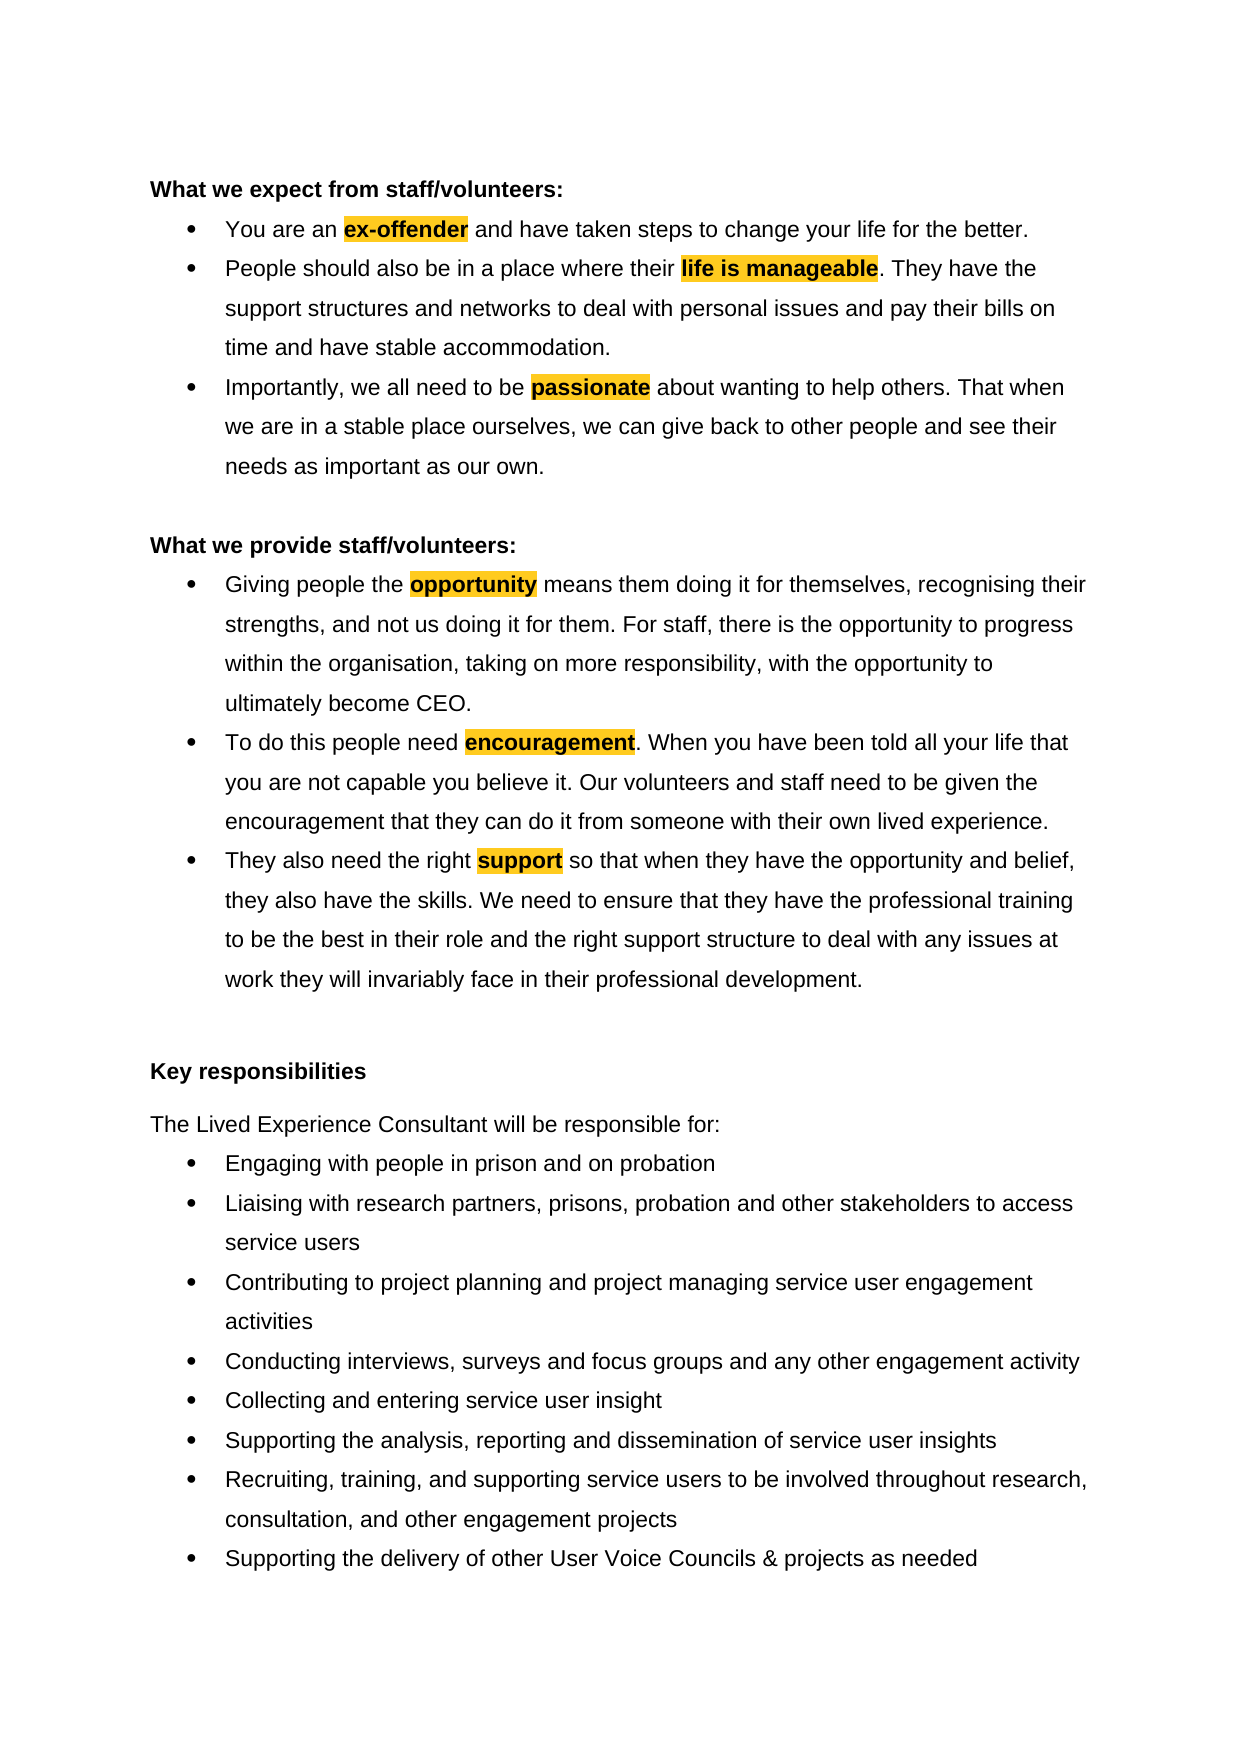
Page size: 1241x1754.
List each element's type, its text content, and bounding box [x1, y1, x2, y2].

list Contributing to project planning and project managing service user engagement activities [187, 1269, 1090, 1334]
list Supporting the delivery of other User Voice Councils & projects as needed [187, 1545, 1090, 1571]
list People should also be in a place where their life is manageable. They have the support structures and networks to deal with personal issues and pay their bills on time and have stable accommodation. [187, 255, 1090, 361]
list Recruiting, training, and supporting service users to be involved throughout research, consultation, and other engagement projects [187, 1466, 1090, 1532]
list Giving people the opportunity means them doing it for themselves, recognising their strengths, and not us doing it for them. For staff, there is the opportunity to progress within the organisation, taking on more responsibility, with the opportunity to ultimately become CEO. [187, 571, 1090, 716]
text The Lived Experience Consultant will be responsible for: [150, 1111, 1090, 1137]
text What we expect from staff/volunteers: [150, 176, 1090, 203]
list Conducting interviews, surveys and focus groups and any other engagement activity [187, 1348, 1090, 1374]
text What we provide staff/volunteers: [150, 532, 1090, 558]
list You are an ex-offender and have taken steps to change your life for the better. [468, 216, 1090, 242]
text Key responsibilities [150, 1058, 1090, 1084]
list Collecting and entering service user insight [187, 1387, 1090, 1413]
list To do this people need encouragement. When you have been told all your life that you are not capable you believe it. Our volunteers and staff need to be given the encouragement that they can do it from someone with their own lived experience. [187, 729, 1090, 834]
list Supporting the analysis, reporting and dissemination of service user insights [187, 1427, 1090, 1453]
list Engaging with people in prison and on probation [187, 1150, 1090, 1177]
list Importantly, we all need to be passionate about wanting to help others. That when we are in a stable place ourselves, we can give back to other people and see their needs as important as our own. [187, 374, 1090, 479]
list They also need the right support so that when they have the opportunity and belief, they also have the skills. We need to ensure that they have the professional training to be the best in their role and the right support structure to deal with any issues at work they will invariably face in their professional development. [187, 847, 1090, 992]
list Liaising with research partners, prisons, probation and other stakeholders to access service users [187, 1190, 1090, 1256]
